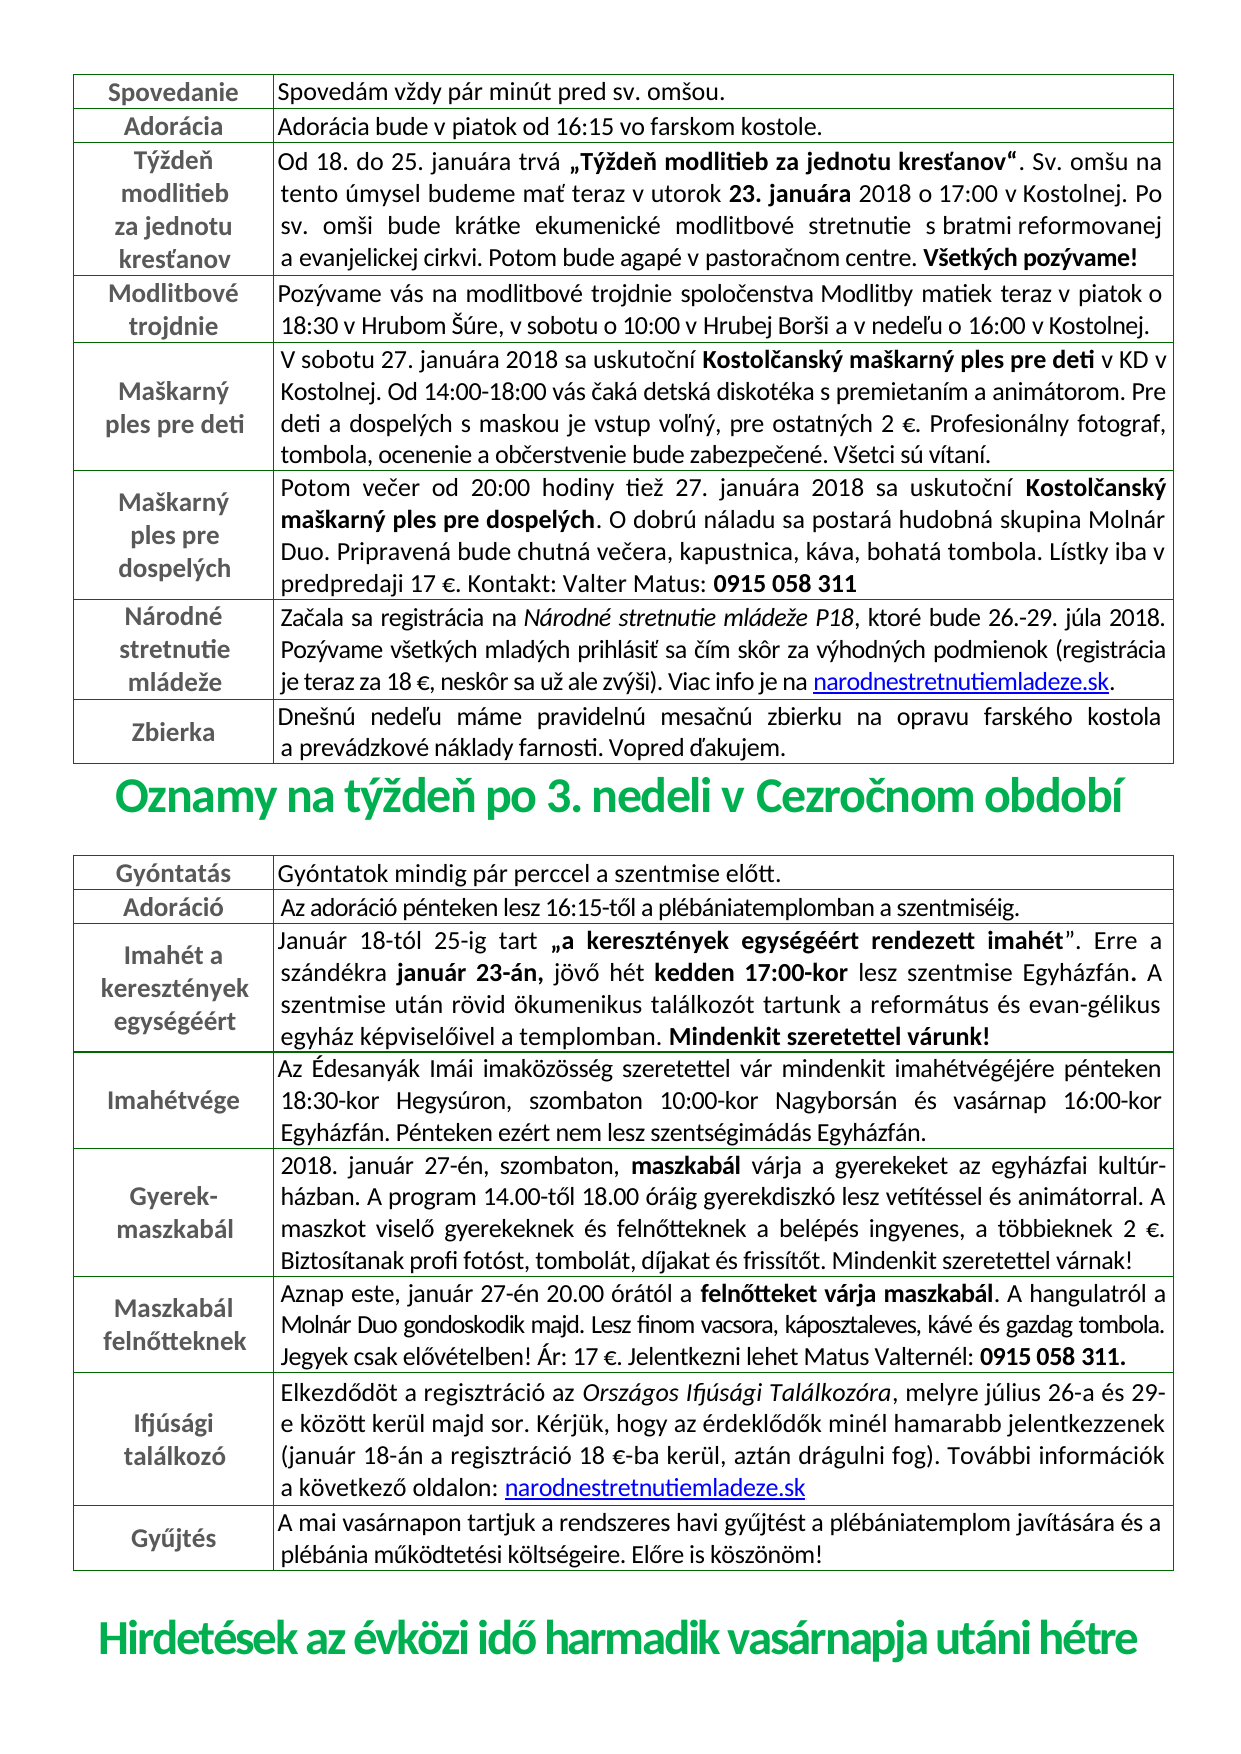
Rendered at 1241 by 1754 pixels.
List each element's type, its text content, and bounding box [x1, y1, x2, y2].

table_cell Adorácia bude v piatok od 16:15 vo farskom kostole. [274, 109, 1173, 142]
table_cell A mai vasárnapon tartjuk a rendszeres havi gyűjtést a plébániatemplom javítására és a plébánia működtetési költségeire. Előre is köszönöm! [274, 1506, 1173, 1570]
table_cell Maszkabál felnőtteknek [74, 1277, 273, 1372]
table_cell Imahétvége [74, 1053, 273, 1148]
table_header Gyóntatás [74, 856, 273, 889]
table_cell Týždeň modlitieb za jednotu kresťanov [74, 143, 273, 275]
table_cell Maškarný ples pre deti [74, 343, 273, 470]
table_header Spovedám vždy pár minút pred sv. omšou. [274, 75, 1173, 108]
table_cell Aznap este, január 27-én 20.00 órától a felnőtteket várja maszkabál. A hangulatról a Molnár Duo gondoskodik majd. Lesz finom vacsora, káposztaleves, kávé és gazdag tombola. Jegyek csak elővételben! Ár: 17 €. Jelentkezni lehet Matus Valternél: 0915 058 311. [274, 1277, 1173, 1372]
table_cell Gyűjtés [74, 1506, 273, 1570]
table_cell Adoráció [74, 890, 273, 923]
table_cell Potom večer od 20:00 hodiny tiež 27. januára 2018 sa uskutoční Kostolčanský maškarný ples pre dospelých. O dobrú náladu sa postará hudobná skupina Molnár Duo. Pripravená bude chutná večera, kapustnica, káva, bohatá tombola. Lístky iba v predpredaji 17 €. Kontakt: Valter Matus: 0915 058 311 [274, 471, 1173, 598]
table_cell Modlitbové trojdnie [74, 276, 273, 342]
table_cell Dnešnú nedeľu máme pravidelnú mesačnú zbierku na opravu farského kostola a prevádzkové náklady farnosti. Vopred ďakujem. [274, 700, 1173, 763]
table_cell Zbierka [74, 700, 273, 763]
table_cell V sobotu 27. januára 2018 sa uskutoční Kostolčanský maškarný ples pre deti v KD v Kostolnej. Od 14:00-18:00 vás čaká detská diskotéka s premietaním a animátorom. Pre deti a dospelých s maskou je vstup voľný, pre ostatných 2 €. Profesionálny fotograf, tombola, ocenenie a občerstvenie bude zabezpečené. Všetci sú vítaní. [274, 343, 1173, 470]
table_cell Začala sa registrácia na Národné stretnutie mládeže P18, ktoré bude 26.-29. júla 2018. Pozývame všetkých mladých prihlásiť sa čím skôr za výhodných podmienok (registrácia je teraz za 18 €, neskôr sa už ale zvýši). Viac info je na narodnestretnutiemladeze.sk. [274, 600, 1173, 698]
table_header Gyóntatok mindig pár perccel a szentmise előtt. [274, 856, 1173, 889]
table_cell Pozývame vás na modlitbové trojdnie spoločenstva Modlitby matiek teraz v piatok o 18:30 v Hrubom Šúre, v sobotu o 10:00 v Hrubej Borši a v nedeľu o 16:00 v Kostolnej. [274, 276, 1173, 342]
text Oznamy na týždeň po 3. nedeli v Cezročnom období [74, 764, 1166, 825]
table_cell Imahét a keresztények egységéért [74, 924, 273, 1051]
table_cell Elkezdődöt a regisztráció az Országos Ifjúsági Találkozóra, melyre július 26-a és 29-e között kerül majd sor. Kérjük, hogy az érdeklődők minél hamarabb jelentkezzenek (január 18-án a regisztráció 18 €-ba kerül, aztán drágulni fog). További információk a következő oldalon: narodnestretnutiemladeze.sk [274, 1373, 1173, 1505]
table_cell Gyerek-maszkabál [74, 1149, 273, 1276]
table_cell Ifjúsági találkozó [74, 1373, 273, 1505]
table_cell Az adoráció pénteken lesz 16:15-től a plébániatemplomban a szentmiséig. [274, 890, 1173, 923]
table_cell Národné stretnutie mládeže [74, 600, 273, 698]
table_cell 2018. január 27-én, szombaton, maszkabál várja a gyerekeket az egyházfai kultúr-házban. A program 14.00-től 18.00 óráig gyerekdiszkó lesz vetítéssel és animátorral. A maszkot viselő gyerekeknek és felnőtteknek a belépés ingyenes, a többieknek 2 €. Biztosítanak profi fotóst, tombolát, díjakat és frissítőt. Mindenkit szeretettel várnak! [274, 1149, 1173, 1276]
table_cell Január 18-tól 25-ig tart „a keresztények egységéért rendezett imahét”. Erre a szándékra január 23-án, jövő hét kedden 17:00-kor lesz szentmise Egyházfán. A szentmise után rövid ökumenikus találkozót tartunk a református és evan-gélikus egyház képviselőivel a templomban. Mindenkit szeretettel várunk! [274, 924, 1173, 1051]
text Hirdetések az évközi idő harmadik vasárnapja utáni hétre [74, 1607, 1166, 1666]
table_cell Az Édesanyák Imái imaközösség szeretettel vár mindenkit imahétvégéjére pénteken 18:30-kor Hegysúron, szombaton 10:00-kor Nagyborsán és vasárnap 16:00-kor Egyházfán. Pénteken ezért nem lesz szentségimádás Egyházfán. [274, 1053, 1173, 1148]
table_cell Adorácia [74, 109, 273, 142]
table_cell Maškarný ples pre dospelých [74, 471, 273, 598]
table_cell Od 18. do 25. januára trvá „Týždeň modlitieb za jednotu kresťanov“. Sv. omšu na tento úmysel budeme mať teraz v utorok 23. januára 2018 o 17:00 v Kostolnej. Po sv. omši bude krátke ekumenické modlitbové stretnutie s bratmi reformovanej a evanjelickej cirkvi. Potom bude agapé v pastoračnom centre. Všetkých pozývame! [274, 143, 1173, 275]
table_header Spovedanie [74, 75, 273, 108]
